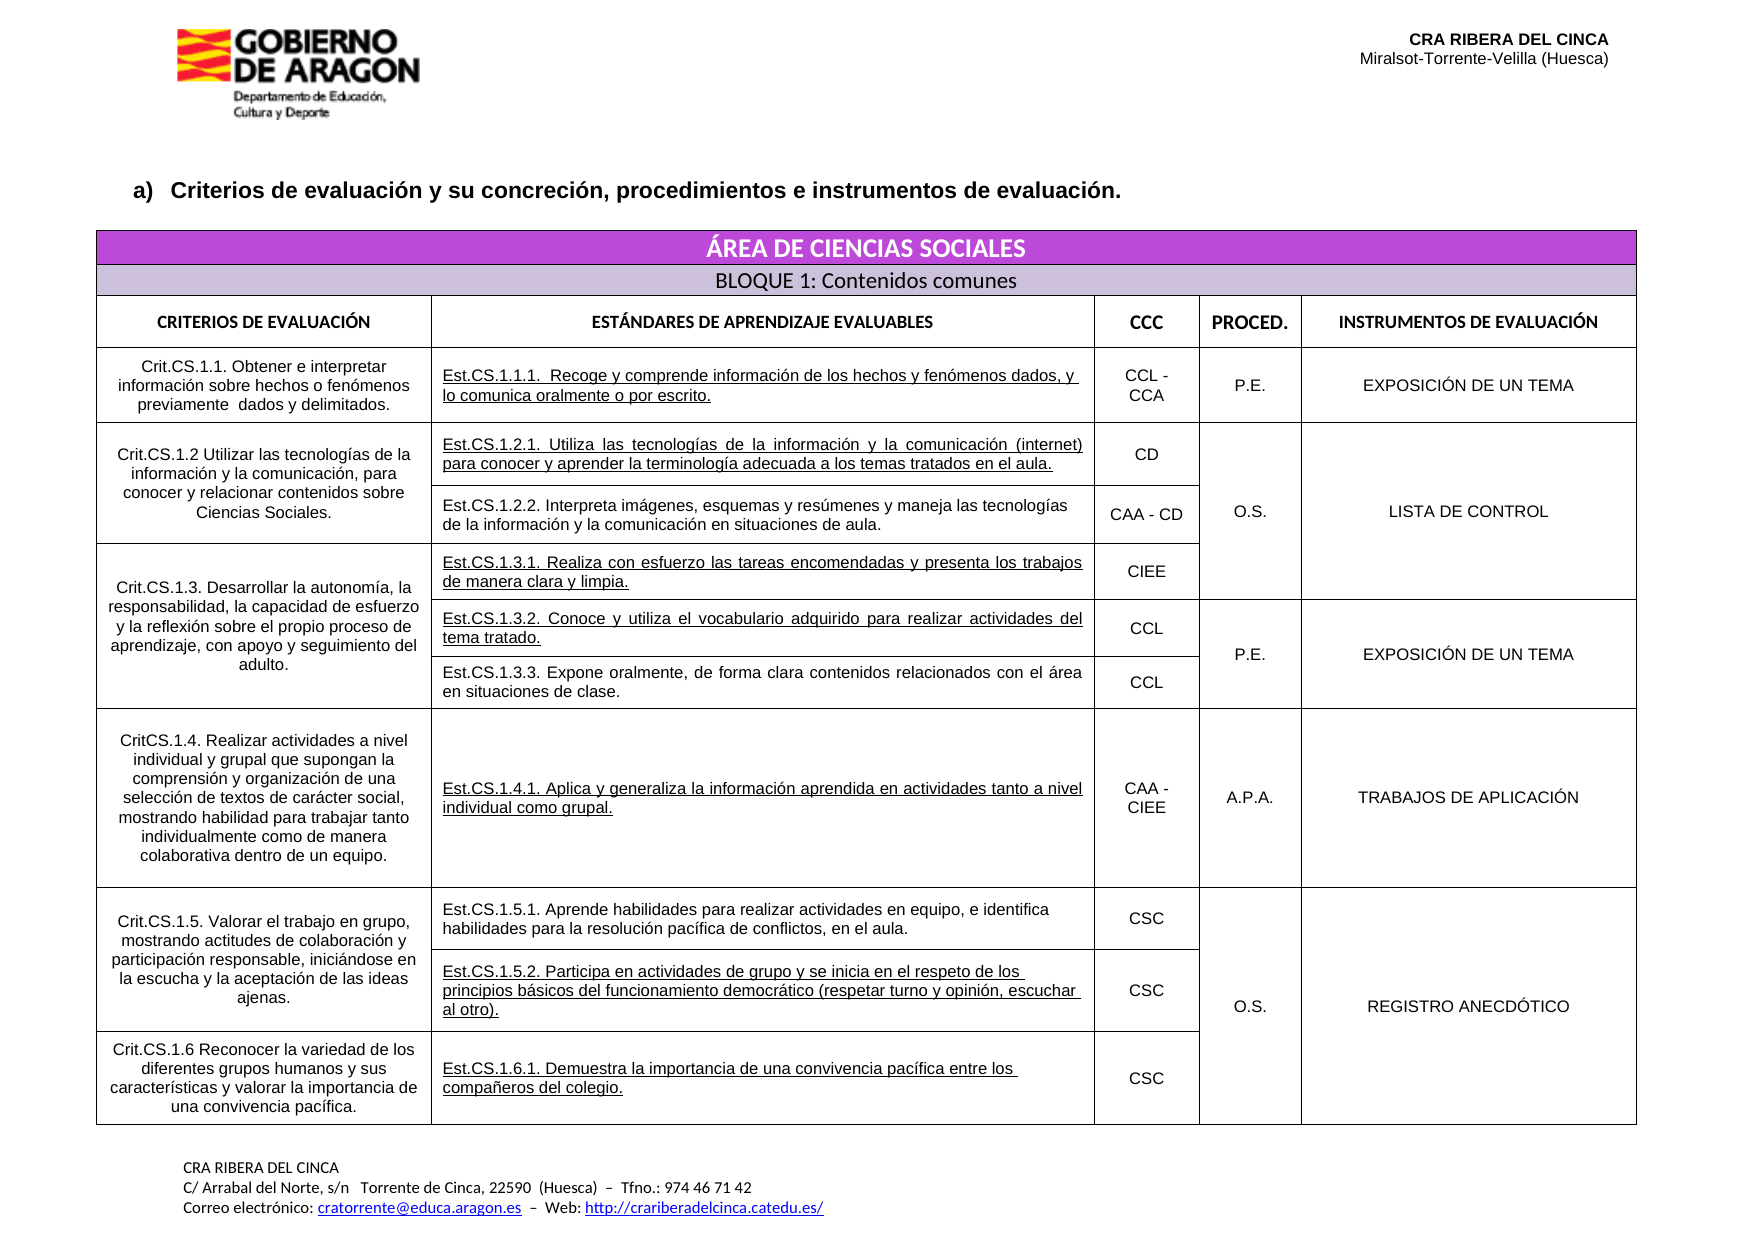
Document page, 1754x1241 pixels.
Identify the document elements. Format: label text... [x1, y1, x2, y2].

table_cell EXPOSICIÓN DE UN TEMA [1302, 600, 1636, 708]
table_cell REGISTRO ANECDÓTICO [1302, 888, 1636, 1124]
table_cell CCC [1095, 296, 1199, 347]
table_cell CAA - CD [1095, 486, 1199, 543]
table_cell Est.CS.1.3.2. Conoce y utiliza el vocabulario adquirido para realizar actividades del tema tratado. [432, 600, 1094, 656]
table_cell Est.CS.1.2.2. Interpreta imágenes, esquemas y resúmenes y maneja las tecnologías de la información y la comunicación en situaciones de aula. [432, 486, 1094, 543]
list Criterios de evaluación y su concreción, procedimientos e instrumentos de evaluación. [133, 177, 1609, 203]
table_cell Crit.CS.1.3. Desarrollar la autonomía, la responsabilidad, la capacidad de esfuerzo y la reflexión sobre el propio proceso de aprendizaje, con apoyo y seguimiento del adulto. [97, 544, 431, 708]
table_cell BLOQUE 1: Contenidos comunes [97, 265, 1636, 295]
table_cell LISTA DE CONTROL [1302, 423, 1636, 599]
picture [177, 29, 420, 120]
table_cell CritCS.1.4. Realizar actividades a nivel individual y grupal que supongan la comprensión y organización de una selección de textos de carácter social, mostrando habilidad para trabajar tanto individualmente como de manera colaborativa dentro de un equipo. [97, 709, 431, 887]
table_cell P.E. [1200, 600, 1301, 708]
table_cell Est.CS.1.2.1. Utiliza las tecnologías de la información y la comunicación (internet) para conocer y aprender la terminología adecuada a los temas tratados en el aula. [432, 423, 1094, 485]
table_cell Est.CS.1.4.1. Aplica y generaliza la información aprendida en actividades tanto a nivel individual como grupal. [432, 709, 1094, 887]
table_cell CCL [1095, 657, 1199, 708]
table_cell CD [1095, 423, 1199, 485]
table_cell CCL [1095, 600, 1199, 656]
table_header ÁREA DE CIENCIAS SOCIALES [97, 231, 1636, 264]
table_cell INSTRUMENTOS DE EVALUACIÓN [1302, 296, 1636, 347]
table_cell CSC [1095, 950, 1199, 1031]
table_cell Est.CS.1.5.1. Aprende habilidades para realizar actividades en equipo, e identifica habilidades para la resolución pacífica de conflictos, en el aula. [432, 888, 1094, 949]
table_cell CRITERIOS DE EVALUACIÓN [97, 296, 431, 347]
table_cell ESTÁNDARES DE APRENDIZAJE EVALUABLES [432, 296, 1094, 347]
table_cell Crit.CS.1.6 Reconocer la variedad de los diferentes grupos humanos y sus características y valorar la importancia de una convivencia pacífica. [97, 1032, 431, 1124]
table_cell Crit.CS.1.5. Valorar el trabajo en grupo, mostrando actitudes de colaboración y participación responsable, iniciándose en la escucha y la aceptación de las ideas ajenas. [97, 888, 431, 1031]
table_cell PROCED. [1200, 296, 1301, 347]
table_cell Crit.CS.1.1. Obtener e interpretar información sobre hechos o fenómenos previamente dados y delimitados. [97, 348, 431, 422]
table_cell Est.CS.1.1.1. Recoge y comprende información de los hechos y fenómenos dados, y lo comunica oralmente o por escrito. [432, 348, 1094, 422]
table_cell CSC [1095, 888, 1199, 949]
table_cell EXPOSICIÓN DE UN TEMA [1302, 348, 1636, 422]
table_cell CSC [1095, 1032, 1199, 1124]
table_cell O.S. [1200, 423, 1301, 599]
table_cell CCL - CCA [1095, 348, 1199, 422]
table_cell CAA - CIEE [1095, 709, 1199, 887]
table_cell O.S. [1200, 888, 1301, 1124]
table_cell P.E. [1200, 348, 1301, 422]
table_cell Est.CS.1.3.3. Expone oralmente, de forma clara contenidos relacionados con el área en situaciones de clase. [432, 657, 1094, 708]
table_cell Est.CS.1.5.2. Participa en actividades de grupo y se inicia en el respeto de los principios básicos del funcionamiento democrático (respetar turno y opinión, escuchar al otro). [432, 950, 1094, 1031]
table_cell Crit.CS.1.2 Utilizar las tecnologías de la información y la comunicación, para conocer y relacionar contenidos sobre Ciencias Sociales. [97, 423, 431, 543]
table_cell TRABAJOS DE APLICACIÓN [1302, 709, 1636, 887]
table_cell Est.CS.1.6.1. Demuestra la importancia de una convivencia pacífica entre los compañeros del colegio. [432, 1032, 1094, 1124]
table_cell Est.CS.1.3.1. Realiza con esfuerzo las tareas encomendadas y presenta los trabajos de manera clara y limpia. [432, 544, 1094, 599]
table_cell CIEE [1095, 544, 1199, 599]
table_cell A.P.A. [1200, 709, 1301, 887]
